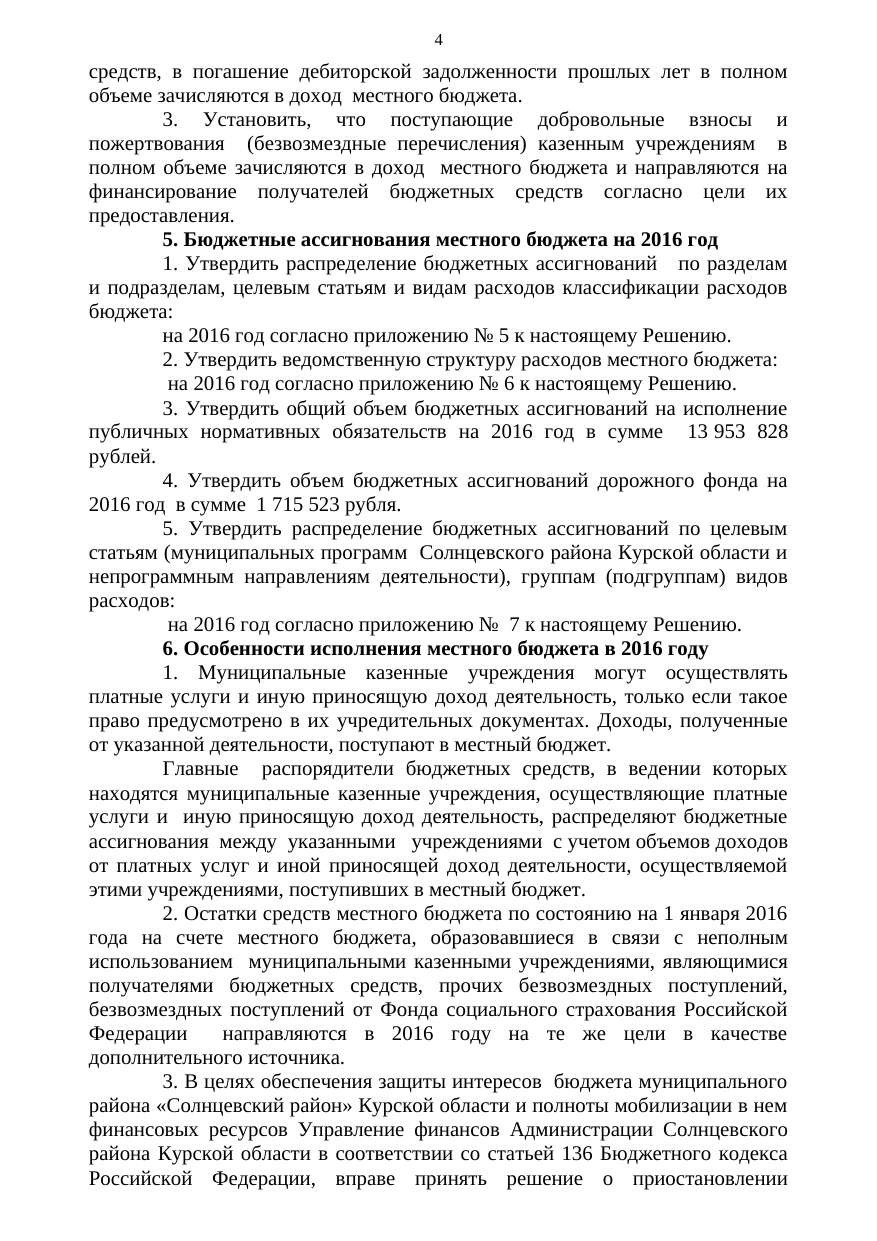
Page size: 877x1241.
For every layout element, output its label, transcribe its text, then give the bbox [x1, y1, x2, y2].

text 3. Установить, что поступающие добровольные взносы и пожертвования (безвозмездные перечисления) казенным учреждениям в полном объеме зачисляются в доход местного бюджета и направляются на финансирование получателей бюджетных средств согласно цели их предоставления. [89, 107, 788, 227]
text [89, 1069, 788, 1189]
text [89, 58, 788, 107]
text 4. Утвердить объем бюджетных ассигнований дорожного фонда на 2016 год в сумме 1 715 523 рубля. [89, 468, 788, 516]
text 6. Особенности исполнения местного бюджета в 2016 году [89, 636, 788, 660]
text 5. Бюджетные ассигнования местного бюджета на 2016 год [89, 227, 788, 251]
text 1. Утвердить распределение бюджетных ассигнований по разделам и подразделам, целевым статьям и видам расходов классификации расходов бюджета: [89, 251, 788, 323]
text 5. Утвердить распределение бюджетных ассигнований по целевым статьям (муниципальных программ Солнцевского района Курской области и непрограммным направлениям деятельности), группам (подгруппам) видов расходов: [89, 516, 788, 612]
text 2. Остатки средств местного бюджета по состоянию на 1 января 2016 года на счете местного бюджета, образовавшиеся в связи с неполным использованием муниципальными казенными учреждениями, являющимися получателями бюджетных средств, прочих безвозмездных поступлений, безвозмездных поступлений от Фонда социального страхования Российской Федерации направляются в 2016 году на те же цели в качестве дополнительного источника. [89, 901, 788, 1069]
text 3. Утвердить общий объем бюджетных ассигнований на исполнение публичных нормативных обязательств на 2016 год в сумме 13 953 828 рублей. [89, 395, 788, 468]
text на 2016 год согласно приложению № 6 к настоящему Решению. [89, 371, 788, 395]
text Главные распорядители бюджетных средств, в ведении которых находятся муниципальные казенные учреждения, осуществляющие платные услуги и иную приносящую доход деятельность, распределяют бюджетные ассигнования между указанными учреждениями с учетом объемов доходов от платных услуг и иной приносящей доход деятельности, осуществляемой этими учреждениями, поступивших в местный бюджет. [89, 756, 788, 901]
text на 2016 год согласно приложению № 7 к настоящему Решению. [89, 612, 788, 636]
text 1. Муниципальные казенные учреждения могут осуществлять платные услуги и иную приносящую доход деятельность, только если такое право предусмотрено в их учредительных документах. Доходы, полученные от указанной деятельности, поступают в местный бюджет. [89, 660, 788, 756]
text 2. Утвердить ведомственную структуру расходов местного бюджета: [89, 347, 788, 371]
text на 2016 год согласно приложению № 5 к настоящему Решению. [89, 323, 788, 347]
